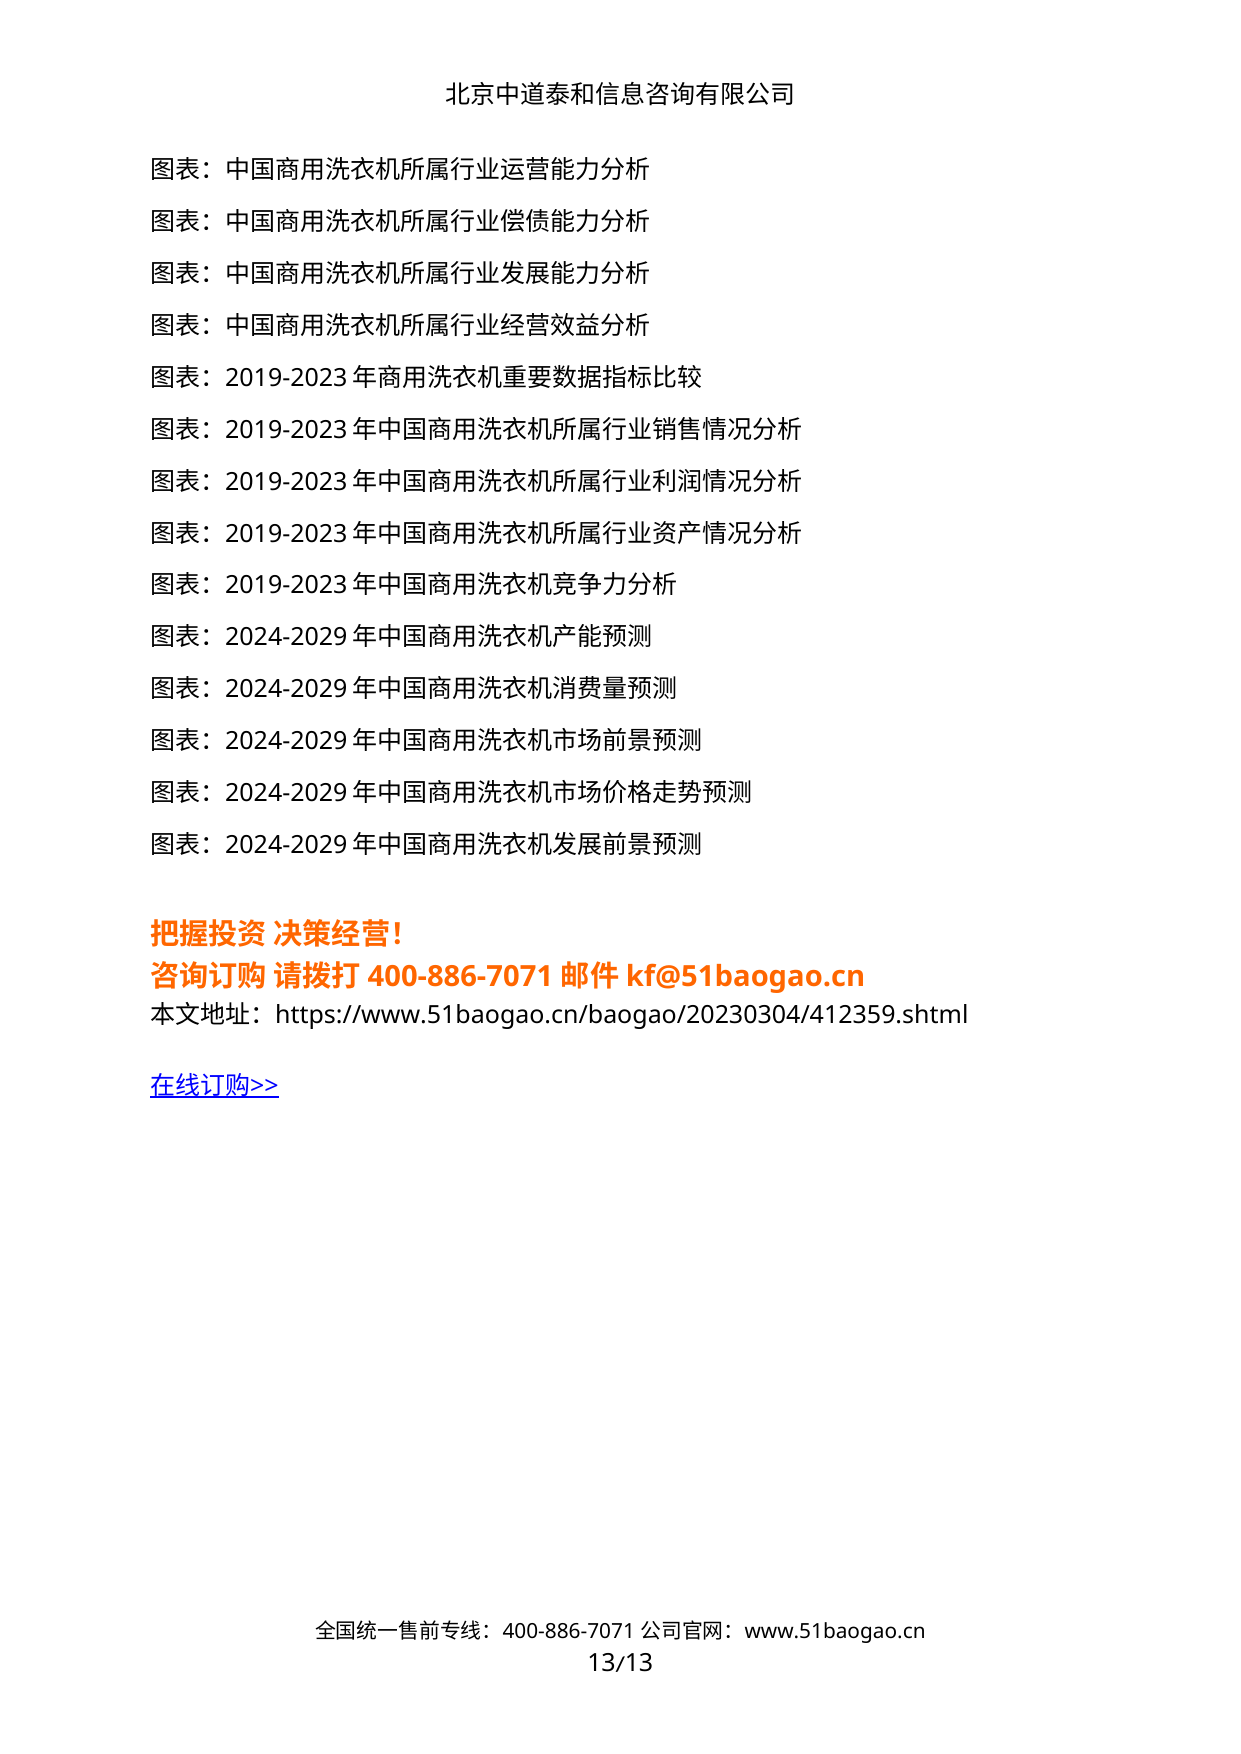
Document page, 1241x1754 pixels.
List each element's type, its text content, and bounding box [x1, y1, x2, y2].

text 在线订购>> [150, 1031, 1090, 1102]
text 图表：2024-2029年中国商用洗衣机市场价格走势预测 [150, 772, 1090, 809]
text 图表：2019-2023年商用洗衣机重要数据指标比较 [150, 357, 1090, 394]
text 图表：中国商用洗衣机所属行业经营效益分析 [150, 306, 1090, 342]
text 图表：2024-2029年中国商用洗衣机发展前景预测 [150, 824, 1090, 861]
text 图表：2019-2023年中国商用洗衣机所属行业销售情况分析 [150, 409, 1090, 446]
text 图表：中国商用洗衣机所属行业发展能力分析 [150, 254, 1090, 290]
text 图表：2024-2029年中国商用洗衣机消费量预测 [150, 669, 1090, 705]
text 把握投资 决策经营！咨询订购 请拨打 400-886-7071 邮件 kf@51baogao.cn本文地址：https://www.51baogao.cn/baogao/20230304/412359.shtml [150, 876, 1090, 1031]
text 图表：中国商用洗衣机所属行业偿债能力分析 [150, 202, 1090, 238]
text 图表：2019-2023年中国商用洗衣机所属行业资产情况分析 [150, 513, 1090, 549]
text 图表：2024-2029年中国商用洗衣机产能预测 [150, 617, 1090, 653]
text 图表：2019-2023年中国商用洗衣机所属行业利润情况分析 [150, 461, 1090, 497]
text 图表：2019-2023年中国商用洗衣机竞争力分析 [150, 565, 1090, 601]
text 图表：中国商用洗衣机所属行业运营能力分析 [150, 150, 1090, 186]
text 图表：2024-2029年中国商用洗衣机市场前景预测 [150, 721, 1090, 757]
